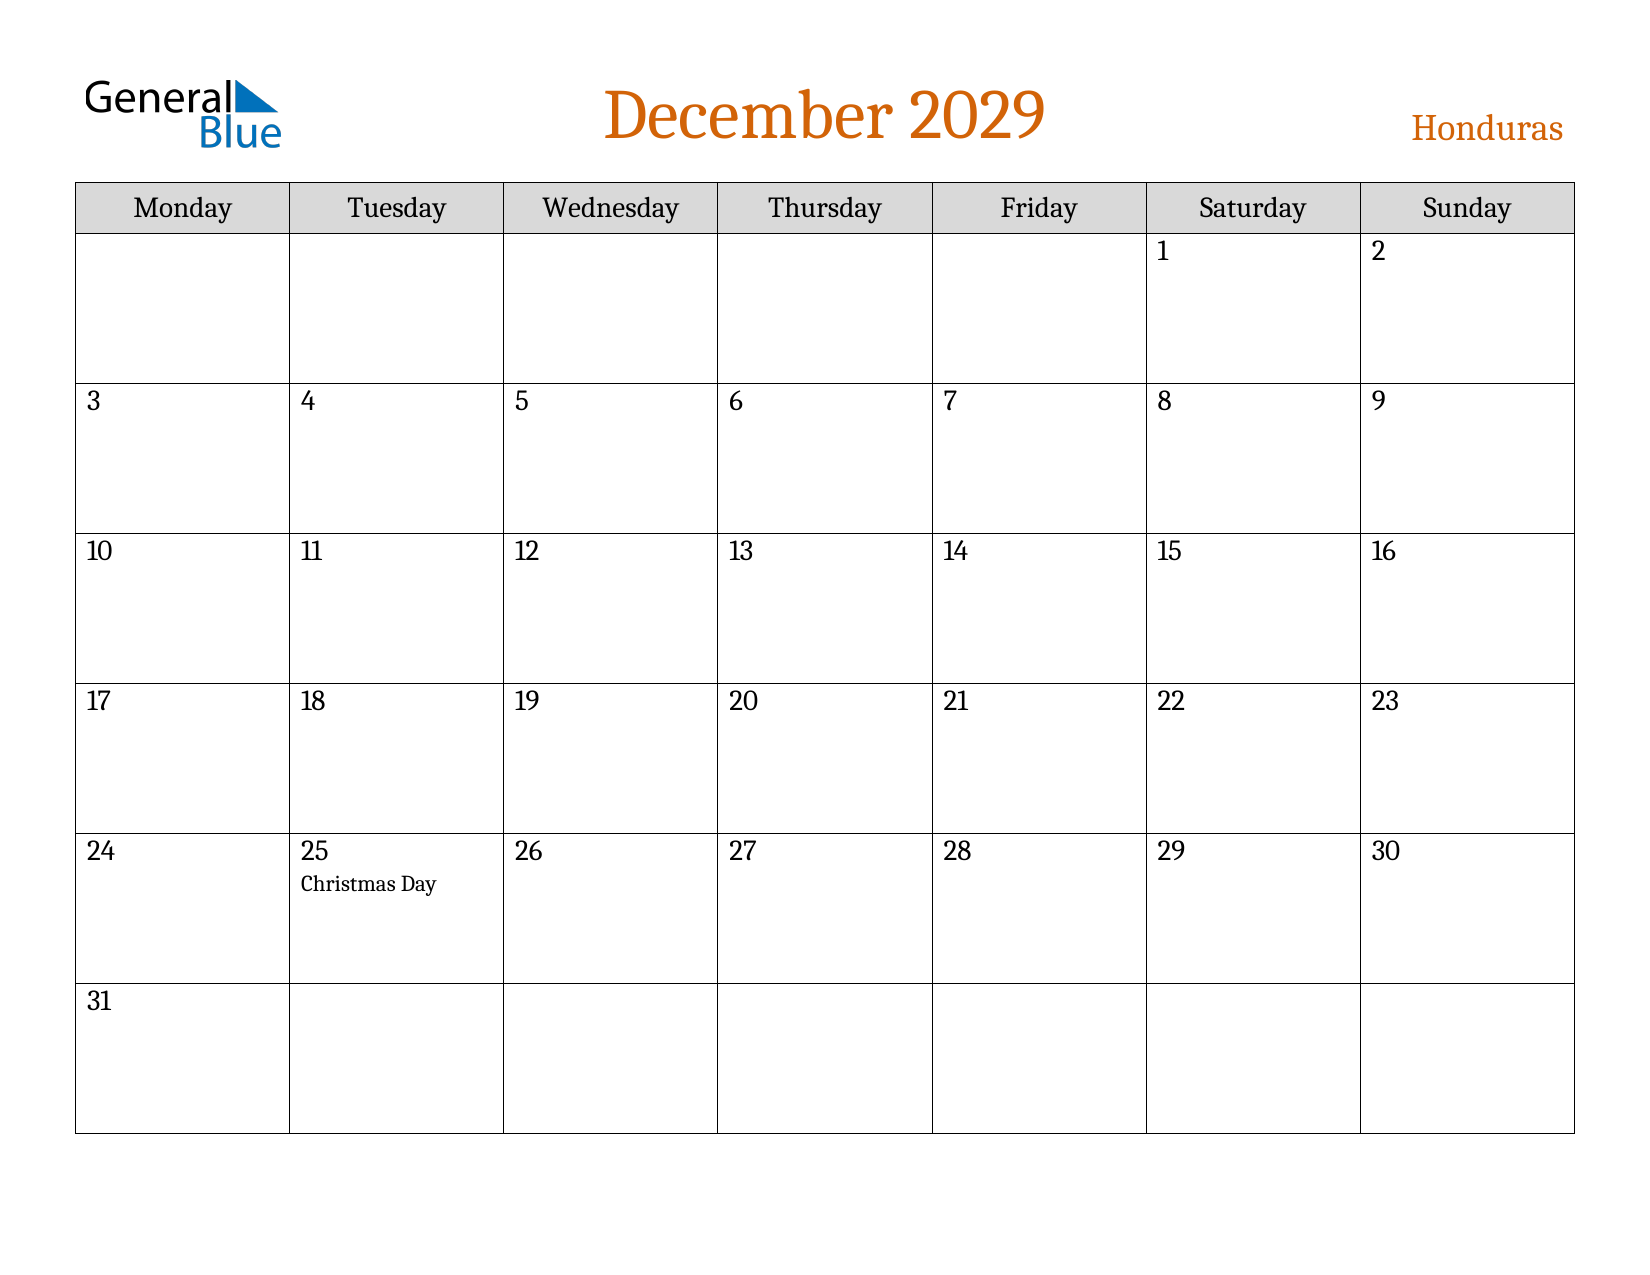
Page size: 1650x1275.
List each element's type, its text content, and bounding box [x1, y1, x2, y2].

table_cell 25 [290, 834, 503, 870]
table_cell [718, 984, 932, 1020]
table_cell 2 [1361, 234, 1574, 270]
table_cell Friday [933, 183, 1146, 233]
table_cell [1361, 720, 1574, 833]
table_cell [504, 1020, 717, 1133]
table_cell [504, 234, 717, 270]
table_cell 20 [718, 684, 932, 720]
table_cell [76, 720, 289, 833]
table_cell [1147, 420, 1360, 533]
table_cell 14 [933, 534, 1146, 570]
table_cell 4 [290, 384, 503, 420]
table_cell [718, 270, 932, 383]
table_cell [504, 420, 717, 533]
table_cell Christmas Day [290, 870, 503, 983]
table_cell [504, 270, 717, 383]
table_cell [290, 1020, 503, 1133]
table_header [76, 75, 503, 182]
table_cell [290, 984, 503, 1020]
table_cell [1147, 870, 1360, 983]
table_cell [1147, 270, 1360, 383]
table_cell [76, 870, 289, 983]
table_cell [718, 234, 932, 270]
table_cell 11 [290, 534, 503, 570]
table_cell [1361, 570, 1574, 683]
table_cell 21 [933, 684, 1146, 720]
table_cell [290, 234, 503, 270]
table_cell 5 [504, 384, 717, 420]
table_cell 22 [1147, 684, 1360, 720]
table_cell Saturday [1147, 183, 1360, 233]
table_cell [933, 870, 1146, 983]
table_cell 6 [718, 384, 932, 420]
table_cell 29 [1147, 834, 1360, 870]
table_cell [290, 270, 503, 383]
table_cell [1147, 984, 1360, 1020]
table_cell 28 [933, 834, 1146, 870]
table_cell 3 [76, 384, 289, 420]
table_cell [1361, 870, 1574, 983]
table_cell Monday [76, 183, 289, 233]
table_cell 13 [718, 534, 932, 570]
table_cell [290, 720, 503, 833]
table_cell Tuesday [290, 183, 503, 233]
table_cell [933, 270, 1146, 383]
table_cell 31 [76, 984, 289, 1020]
table_cell 15 [1147, 534, 1360, 570]
table_cell [718, 870, 932, 983]
table_cell 9 [1361, 384, 1574, 420]
table_cell 8 [1147, 384, 1360, 420]
table_cell [1147, 1020, 1360, 1133]
table_cell [933, 234, 1146, 270]
table_cell [504, 570, 717, 683]
table_cell [76, 234, 289, 270]
table_cell Thursday [718, 183, 932, 233]
table_cell [933, 570, 1146, 683]
table_cell 17 [76, 684, 289, 720]
table_cell [1361, 420, 1574, 533]
table_cell [933, 720, 1146, 833]
table_cell [718, 1020, 932, 1133]
table_cell [718, 720, 932, 833]
table_cell [76, 420, 289, 533]
table_cell [933, 420, 1146, 533]
table_cell 23 [1361, 684, 1574, 720]
table_cell Wednesday [504, 183, 717, 233]
table_header Honduras [1146, 75, 1574, 182]
table_cell 16 [1361, 534, 1574, 570]
table_cell [933, 984, 1146, 1020]
table_cell [1361, 270, 1574, 383]
table_cell [504, 870, 717, 983]
table_cell [933, 1020, 1146, 1133]
table_cell 7 [933, 384, 1146, 420]
table_cell [290, 420, 503, 533]
table_cell [1147, 720, 1360, 833]
table_cell 10 [76, 534, 289, 570]
table_cell [718, 420, 932, 533]
table_cell [1361, 984, 1574, 1020]
table_cell 30 [1361, 834, 1574, 870]
table_cell [76, 1020, 289, 1133]
table_cell [1361, 1020, 1574, 1133]
table_cell [76, 270, 289, 383]
table_cell 24 [76, 834, 289, 870]
table_cell 19 [504, 684, 717, 720]
table_header December 2029 [504, 75, 1146, 182]
table_cell [504, 720, 717, 833]
table_cell Sunday [1361, 183, 1574, 233]
table_cell [1147, 570, 1360, 683]
picture [86, 80, 281, 148]
table_cell 26 [504, 834, 717, 870]
table_cell [290, 570, 503, 683]
table_cell 18 [290, 684, 503, 720]
table_cell [718, 570, 932, 683]
table_cell 1 [1147, 234, 1360, 270]
table_cell 12 [504, 534, 717, 570]
table_cell [504, 984, 717, 1020]
table_cell 27 [718, 834, 932, 870]
table_cell [76, 570, 289, 683]
